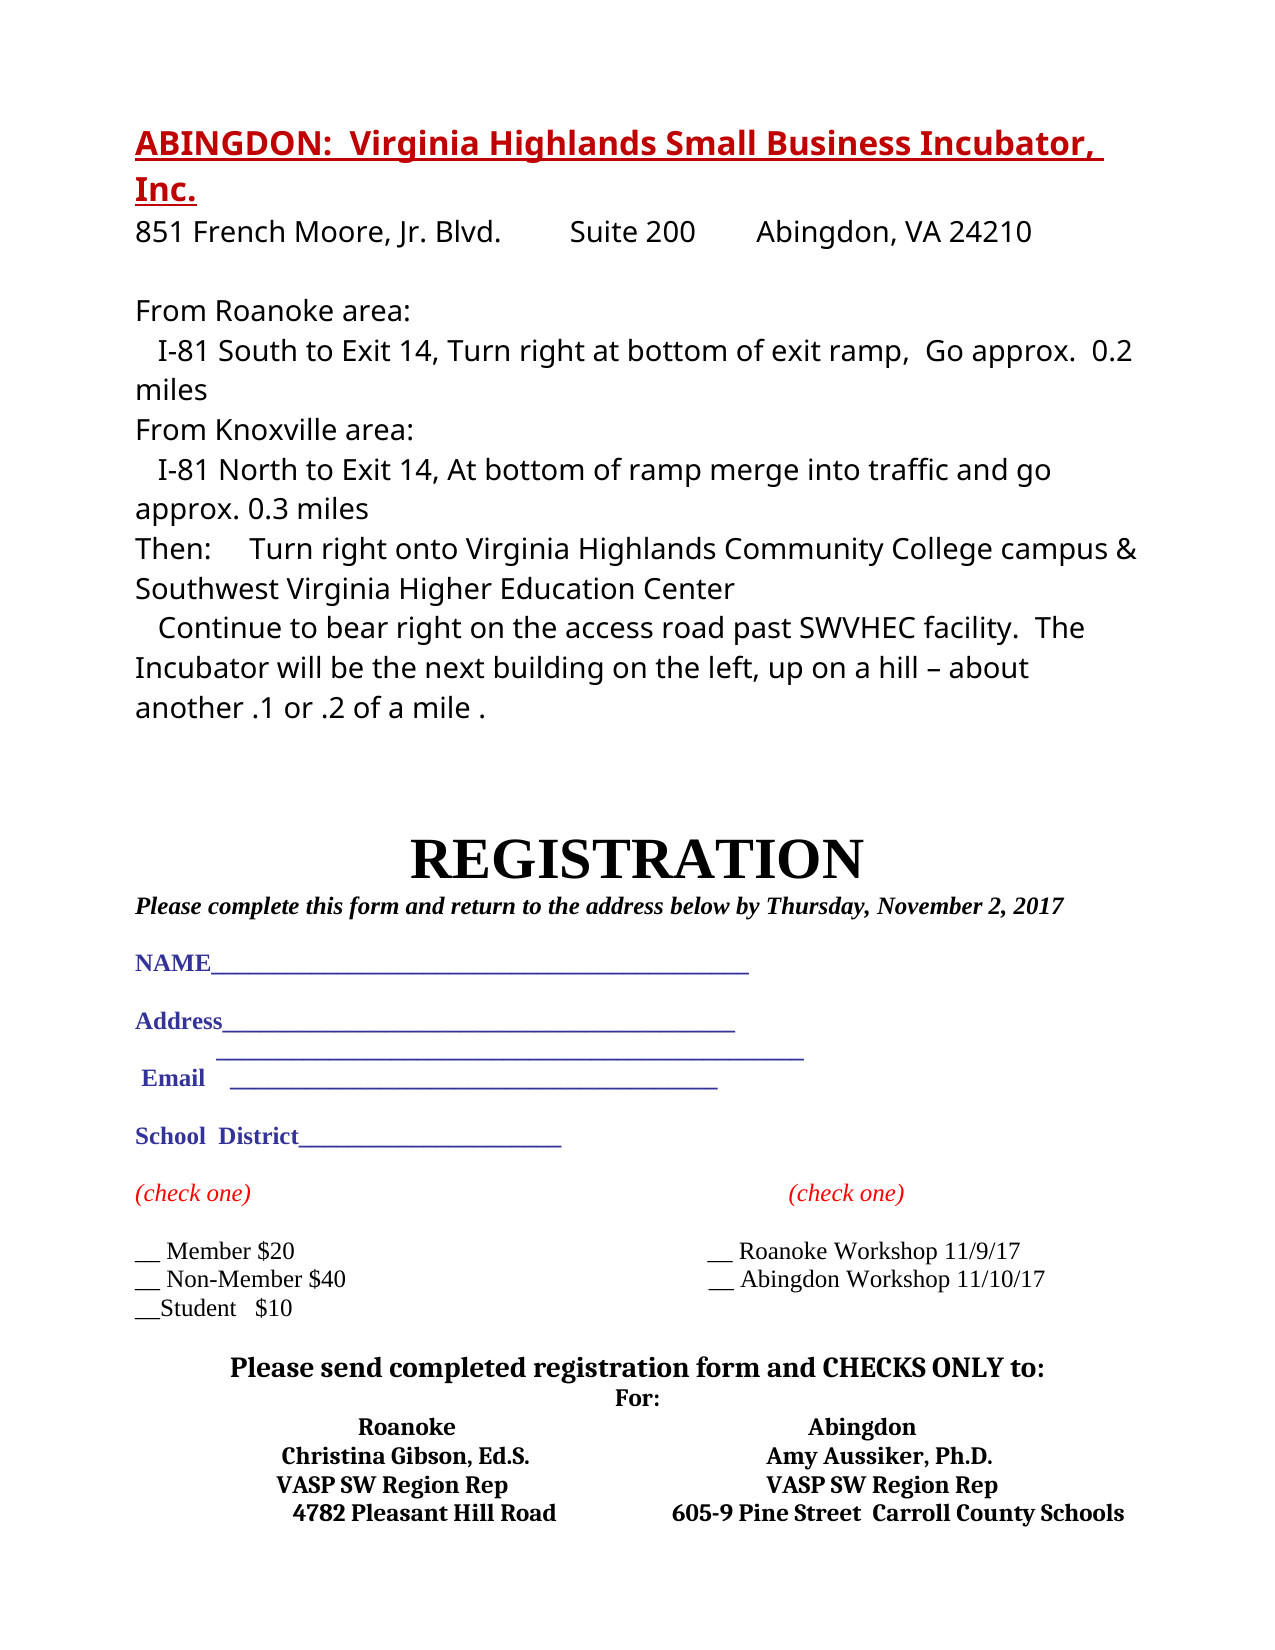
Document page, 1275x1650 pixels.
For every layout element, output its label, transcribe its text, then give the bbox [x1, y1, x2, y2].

text NAME___________________________________________ [135, 948, 1140, 977]
subtitle School District_____________________ [135, 1121, 1140, 1149]
text Christina Gibson, Ed.S. Amy Aussiker, Ph.D. [135, 1442, 1140, 1471]
text ABINGDON: Virginia Highlands Small Business Incubator, Inc. [135, 120, 1140, 211]
text From Roanoke area: [135, 290, 1140, 330]
text (check one) (check one) [135, 1178, 1140, 1207]
text __ Non-Member $40 __ Abingdon Workshop 11/10/17 [135, 1264, 1140, 1293]
text Roanoke Abingdon [135, 1413, 1140, 1442]
text Please send completed registration form and CHECKS ONLY to: [135, 1351, 1140, 1384]
text REGISTRATION [135, 824, 1140, 891]
text For: [135, 1384, 1140, 1413]
text __Student $10 [135, 1293, 1140, 1322]
text I-81 South to Exit 14, Turn right at bottom of exit ramp, Go approx. 0.2 miles [135, 330, 1140, 409]
text Continue to bear right on the access road past SWVHEC facility. The Incubator will be the next building on the left, up on a hill – about another .1 or .2 of a mile . [135, 608, 1140, 727]
text From Knoxville area: [135, 409, 1140, 449]
text __ Member $20 __ Roanoke Workshop 11/9/17 [135, 1236, 1140, 1264]
text Email _______________________________________ [135, 1063, 1140, 1092]
text VASP SW Region Rep VASP SW Region Rep [135, 1471, 1140, 1499]
text Then: Turn right onto Virginia Highlands Community College campus & Southwest Virginia Higher Education Center [135, 528, 1140, 608]
text 4782 Pleasant Hill Road 605-9 Pine Street Carroll County Schools [135, 1499, 1140, 1528]
text I-81 North to Exit 14, At bottom of ramp merge into traffic and go approx. 0.3 miles [135, 449, 1140, 528]
text _______________________________________________ [135, 1034, 1140, 1063]
text 851 French Moore, Jr. Blvd. Suite 200 Abingdon, VA 24210 [135, 211, 1140, 251]
text Please complete this form and return to the address below by Thursday, November 2, 2017 [135, 891, 1140, 919]
text Address_________________________________________ [135, 1006, 1140, 1034]
